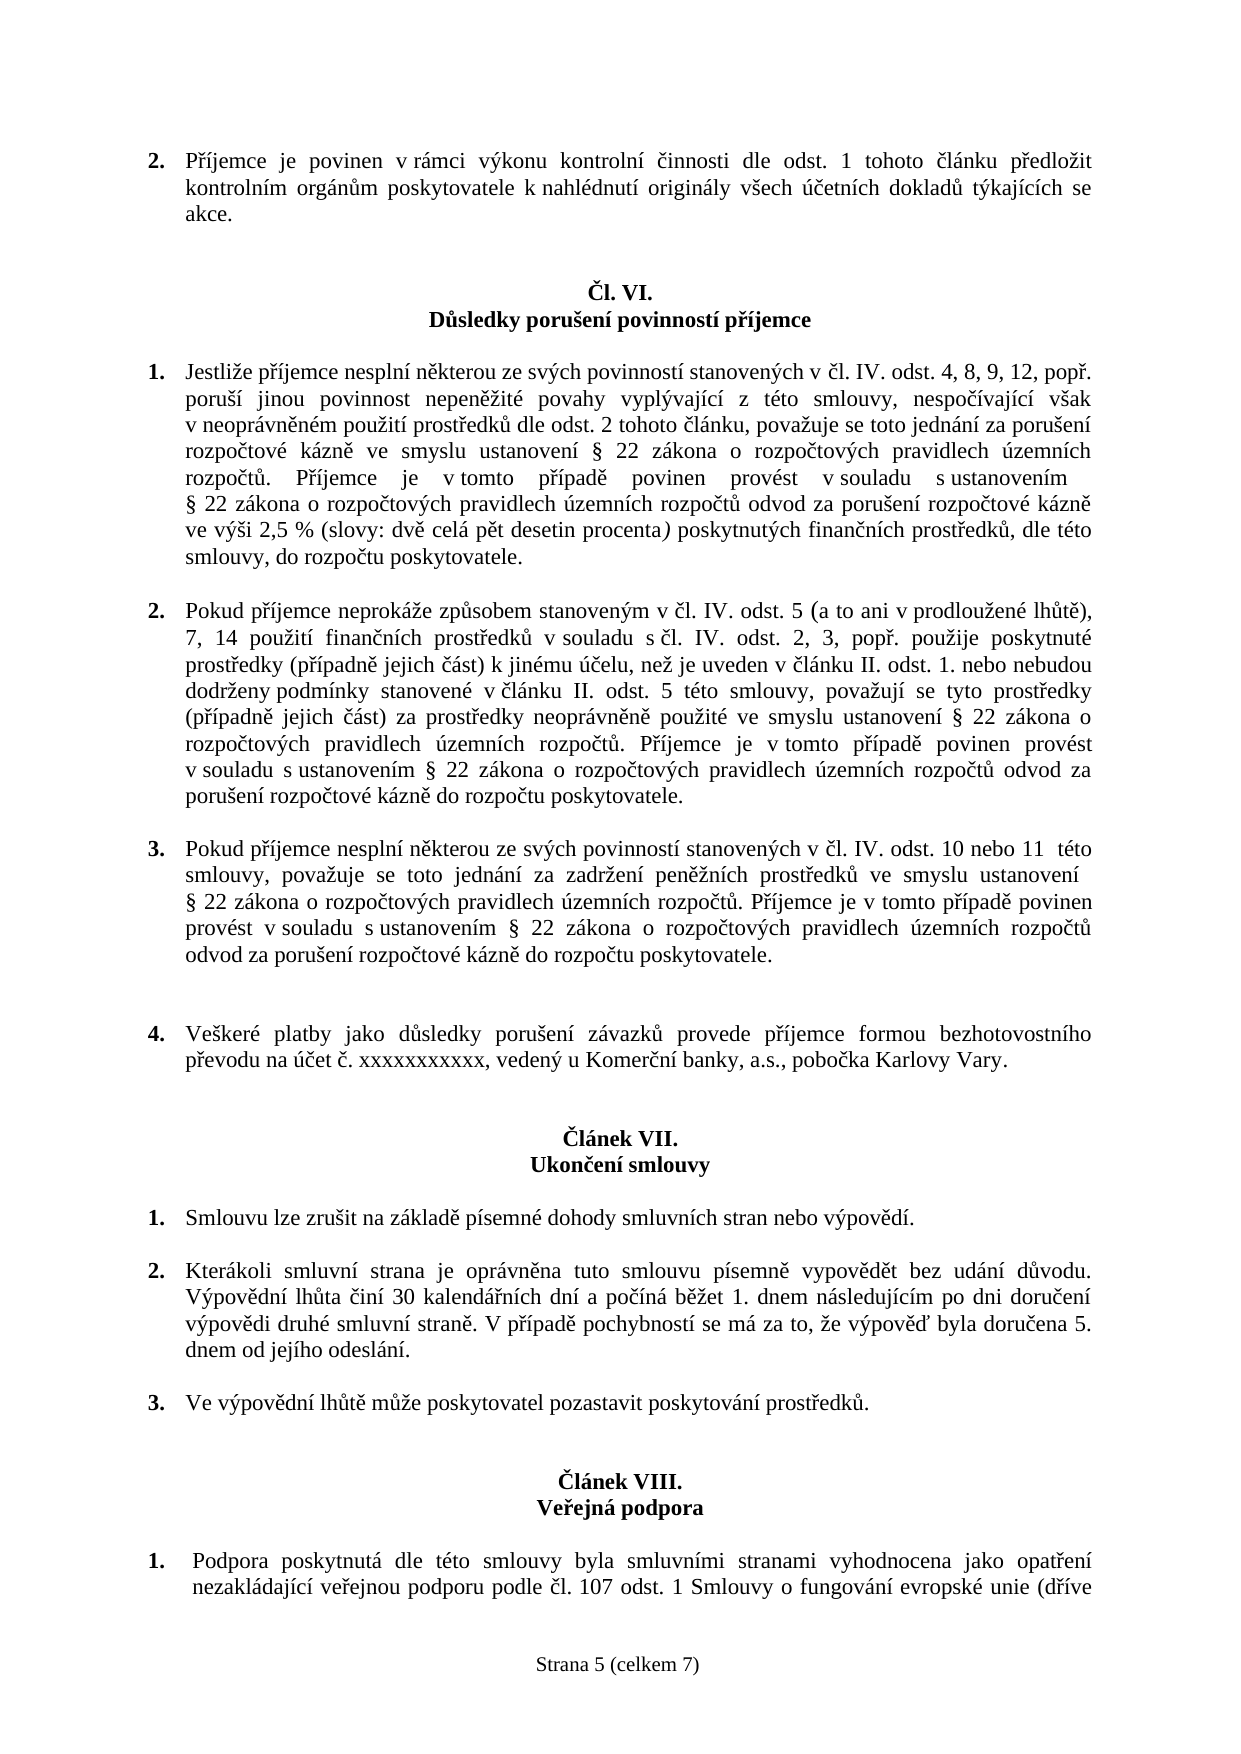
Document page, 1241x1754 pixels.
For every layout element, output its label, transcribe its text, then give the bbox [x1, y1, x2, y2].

text Veřejná podpora [148, 1494, 1093, 1520]
list Ve výpovědní lhůtě může poskytovatel pozastavit poskytování prostředků. [148, 1389, 1093, 1415]
text Článek VIII. [148, 1468, 1093, 1494]
text Ukončení smlouvy [148, 1151, 1093, 1178]
list Kterákoli smluvní strana je oprávněna tuto smlouvu písemně vypovědět bez udání důvodu. Výpovědní lhůta činí 30 kalendářních dní a počíná běžet 1. dnem následujícím po dni doručení výpovědi druhé smluvní straně. V případě pochybností se má za to, že výpověď byla doručena 5. dnem od jejího odeslání. [148, 1257, 1093, 1362]
list Smlouvu lze zrušit na základě písemné dohody smluvních stran nebo výpovědí. [148, 1204, 1093, 1231]
list Pokud příjemce nesplní některou ze svých povinností stanovených v čl. IV. odst. 10 nebo 11 této smlouvy, považuje se toto jednání za zadržení peněžních prostředků ve smyslu ustanovení § 22 zákona o rozpočtových pravidlech územních rozpočtů. Příjemce je v tomto případě povinen provést v souladu s ustanovením § 22 zákona o rozpočtových pravidlech územních rozpočtů odvod za porušení rozpočtové kázně do rozpočtu poskytovatele. [148, 835, 1093, 967]
list Příjemce je povinen v rámci výkonu kontrolní činnosti dle odst. 1 tohoto článku předložit kontrolním orgánům poskytovatele k nahlédnutí originály všech účetních dokladů týkajících se akce. [148, 148, 1093, 227]
list Veškeré platby jako důsledky porušení závazků provede příjemce formou bezhotovostního převodu na účet č. xxxxxxxxxxx, vedený u Komerční banky, a.s., pobočka Karlovy Vary. [148, 1020, 1093, 1072]
text Důsledky porušení povinností příjemce [148, 306, 1093, 332]
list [148, 1547, 1093, 1599]
text Článek VII. [148, 1125, 1093, 1151]
list Jestliže příjemce nesplní některou ze svých povinností stanovených v čl. IV. odst. 4, 8, 9, 12, popř. poruší jinou povinnost nepeněžité povahy vyplývající z této smlouvy, nespočívající však v neoprávněném použití prostředků dle odst. 2 tohoto článku, považuje se toto jednání za porušení rozpočtové kázně ve smyslu ustanovení § 22 zákona o rozpočtových pravidlech územních rozpočtů. Příjemce je v tomto případě povinen provést v souladu s ustanovením § 22 zákona o rozpočtových pravidlech územních rozpočtů odvod za porušení rozpočtové kázně ve výši 2,5 % (slovy: dvě celá pět desetin procenta) poskytnutých finančních prostředků, dle této smlouvy, do rozpočtu poskytovatele. [148, 358, 1093, 569]
list Pokud příjemce neprokáže způsobem stanoveným v čl. IV. odst. 5 (a to ani v prodloužené lhůtě), 7, 14 použití finančních prostředků v souladu s čl. IV. odst. 2, 3, popř. použije poskytnuté prostředky (případně jejich část) k jinému účelu, než je uveden v článku II. odst. 1. nebo nebudou dodrženy podmínky stanovené v článku II. odst. 5 této smlouvy, považují se tyto prostředky (případně jejich část) za prostředky neoprávněně použité ve smyslu ustanovení § 22 zákona o rozpočtových pravidlech územních rozpočtů. Příjemce je v tomto případě povinen provést v souladu s ustanovením § 22 zákona o rozpočtových pravidlech územních rozpočtů odvod za porušení rozpočtové kázně do rozpočtu poskytovatele. [148, 596, 1093, 809]
text Čl. VI. [148, 279, 1093, 306]
